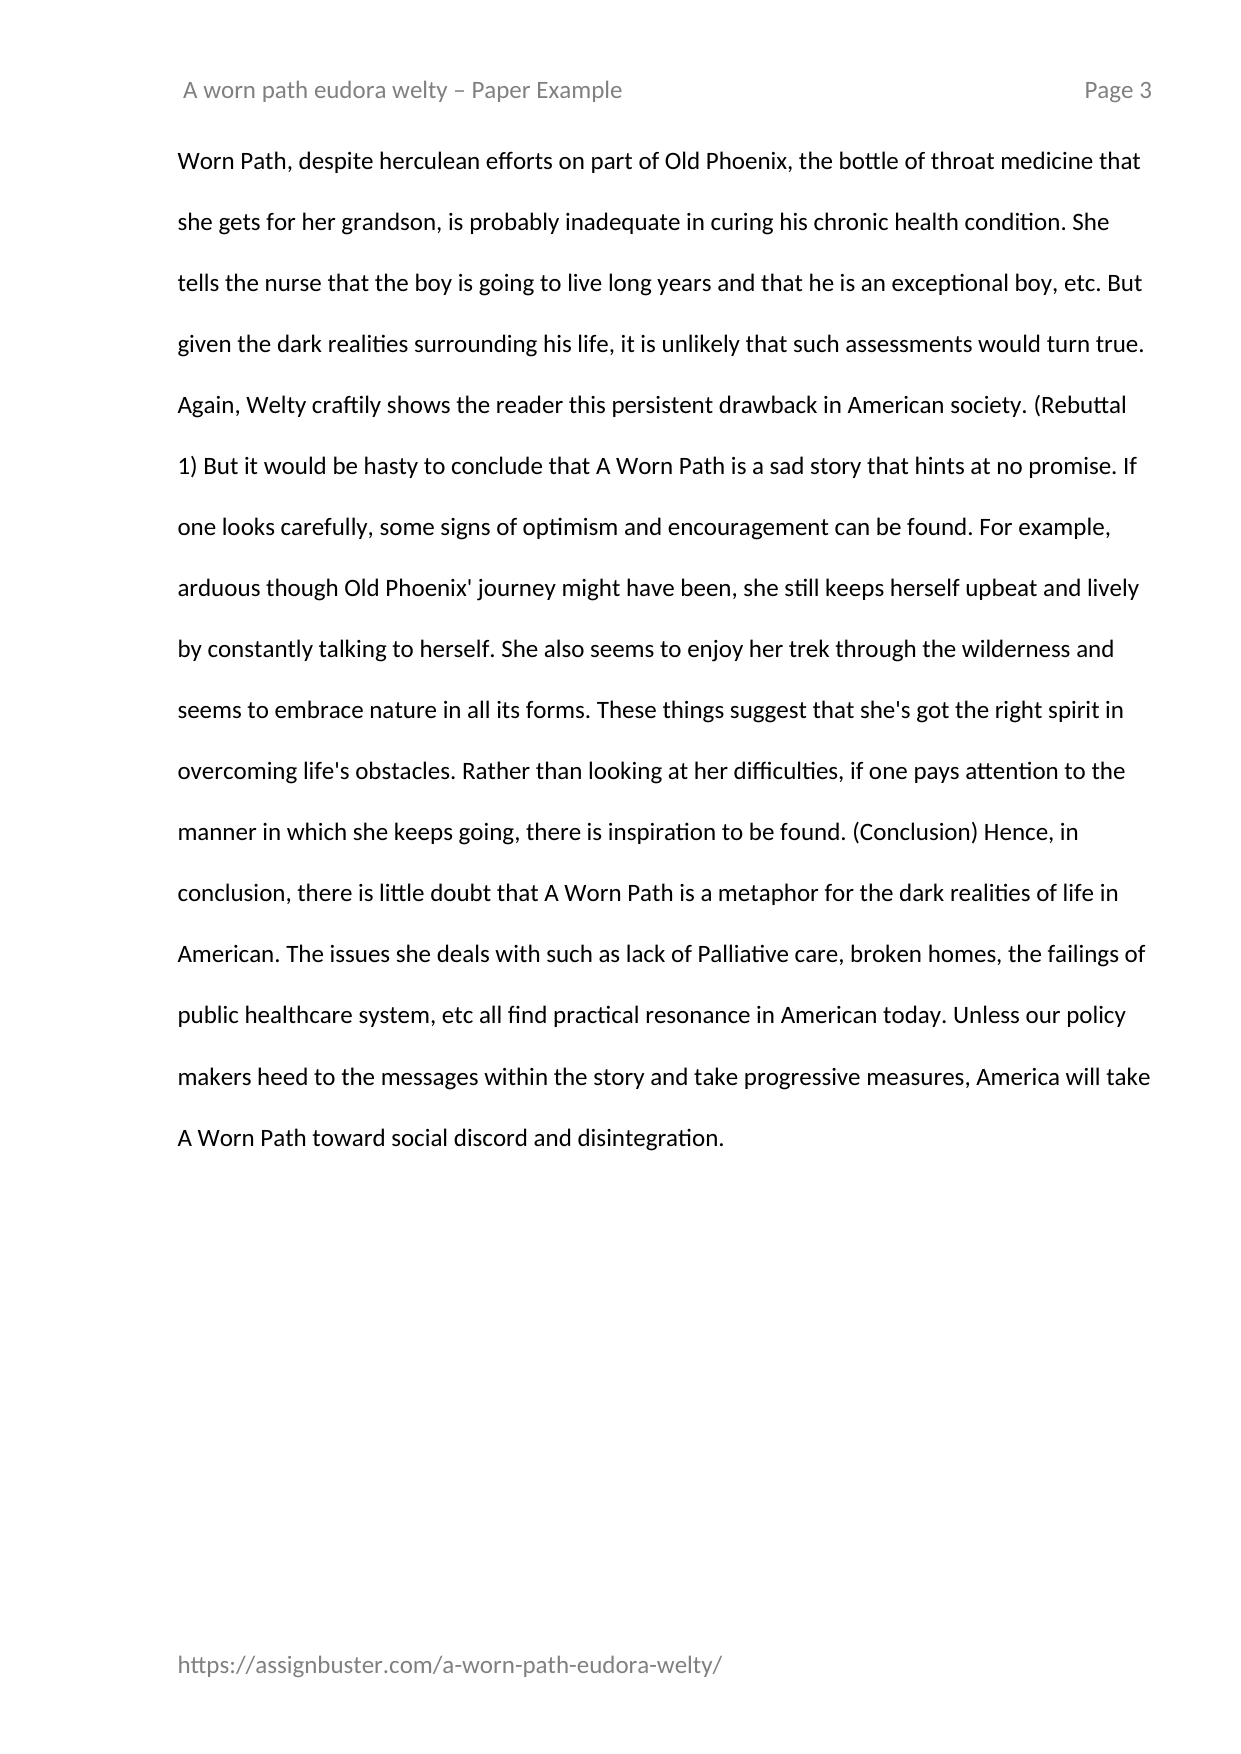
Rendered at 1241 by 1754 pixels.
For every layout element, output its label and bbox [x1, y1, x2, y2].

text [177, 145, 1152, 1152]
